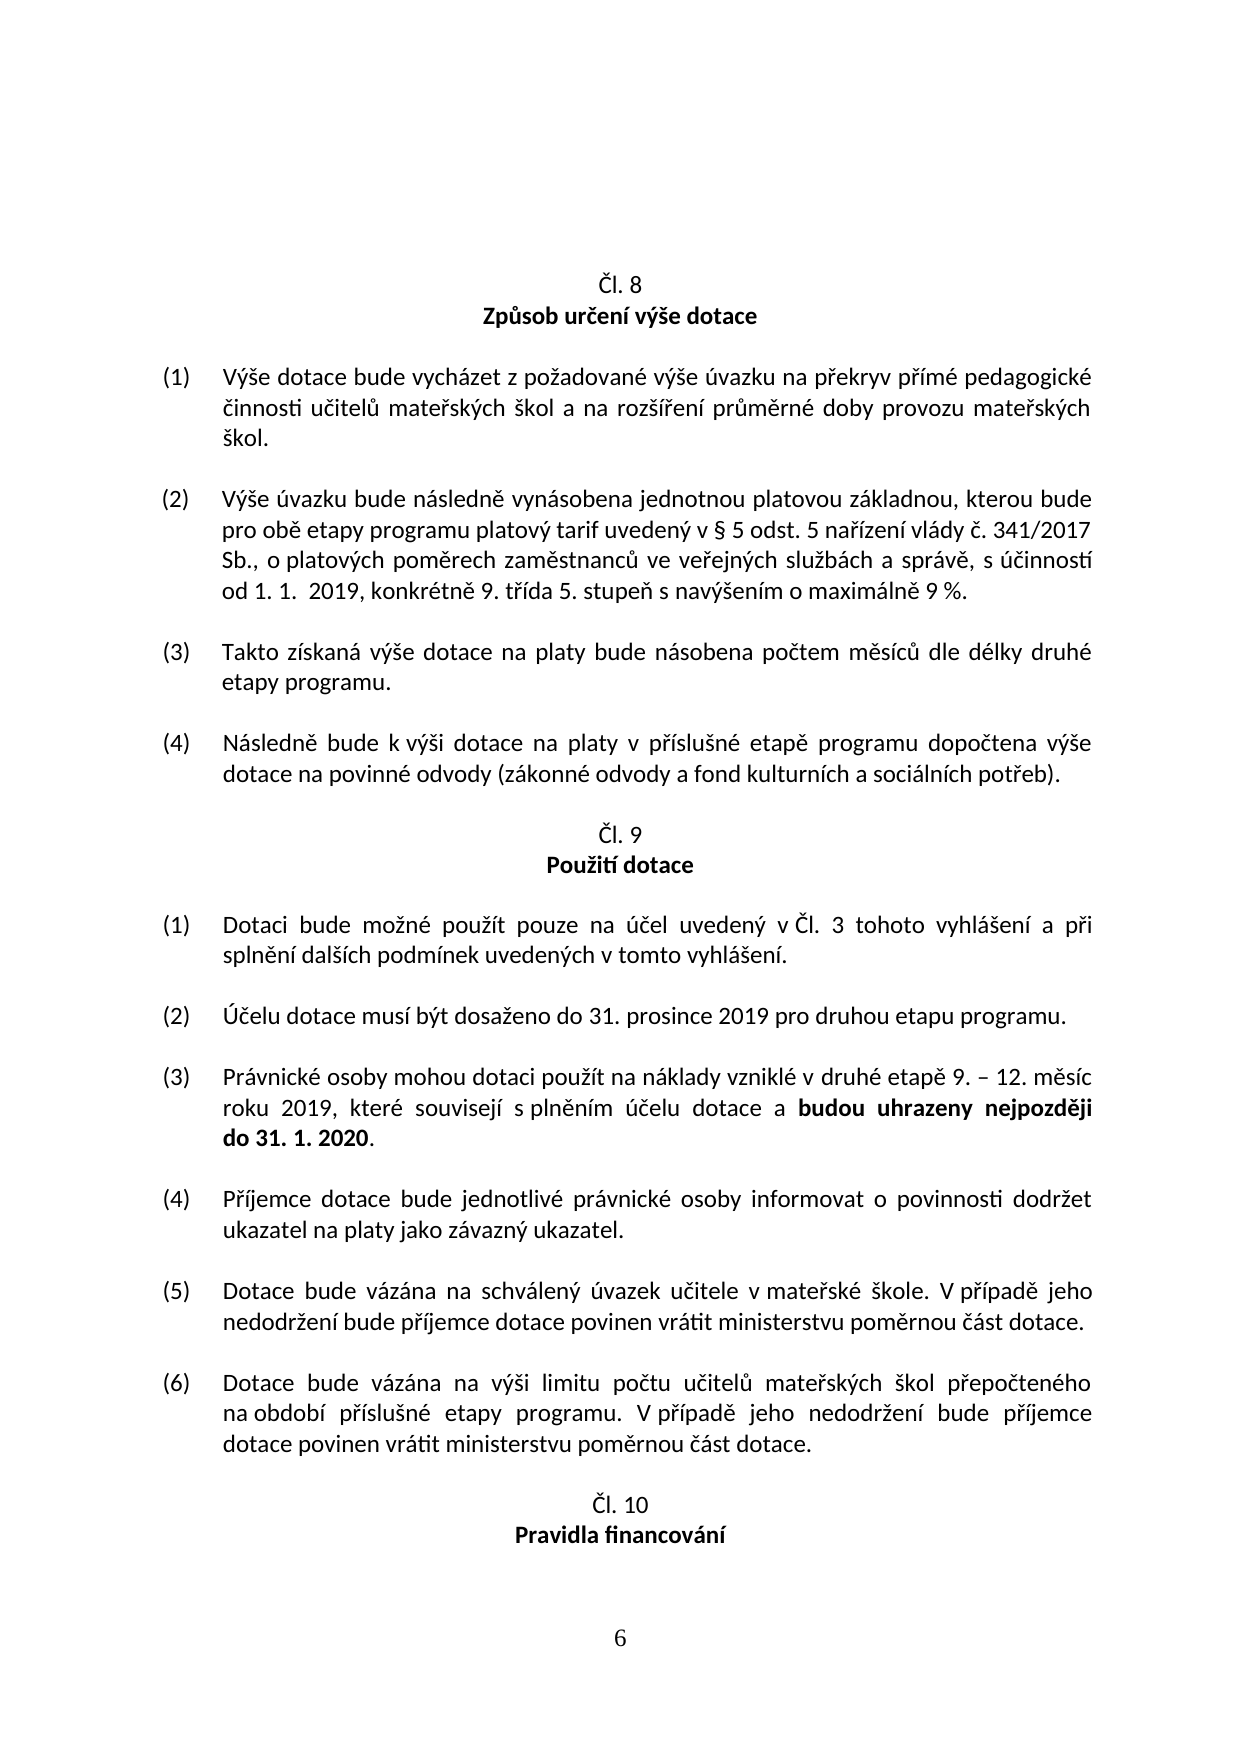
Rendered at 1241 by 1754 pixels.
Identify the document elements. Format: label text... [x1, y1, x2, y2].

list Takto získaná výše dotace na platy bude násobena počtem měsíců dle délky druhé etapy programu. [162, 636, 1093, 697]
list Čl. 10 [148, 1489, 1093, 1519]
list Výše úvazku bude následně vynásobena jednotnou platovou základnou, kterou bude pro obě etapy programu platový tarif uvedený v § 5 odst. 5 nařízení vlády č. 341/2017 Sb., o platových poměrech zaměstnanců ve veřejných službách a správě, s účinností od 1. 1. 2019, konkrétně 9. třída 5. stupeň s navýšením o maximálně 9 %. [161, 483, 1093, 605]
list Dotace bude vázána na výši limitu počtu učitelů mateřských škol přepočteného na období příslušné etapy programu. V případě jeho nedodržení bude příjemce dotace povinen vrátit ministerstvu poměrnou část dotace. [162, 1367, 1093, 1458]
text Pravidla financování [148, 1519, 1093, 1550]
list Čl. 9 [148, 819, 1093, 849]
text Způsob určení výše dotace [148, 300, 1093, 331]
list Následně bude k výši dotace na platy v příslušné etapě programu dopočtena výše dotace na povinné odvody (zákonné odvody a fond kulturních a sociálních potřeb). [162, 727, 1093, 788]
list Výše dotace bude vycházet z požadované výše úvazku na překryv přímé pedagogické činnosti učitelů mateřských škol a na rozšíření průměrné doby provozu mateřských škol. [162, 361, 1093, 453]
text Čl. 8 [148, 270, 1093, 300]
list Účelu dotace musí být dosaženo do 31. prosince 2019 pro druhou etapu programu. [162, 1000, 1093, 1031]
list Použití dotace [148, 849, 1093, 880]
list Příjemce dotace bude jednotlivé právnické osoby informovat o povinnosti dodržet ukazatel na platy jako závazný ukazatel. [162, 1183, 1093, 1244]
list Právnické osoby mohou dotaci použít na náklady vzniklé v druhé etapě 9. – 12. měsíc roku 2019, které souvisejí s plněním účelu dotace a budou uhrazeny nejpozději do 31. 1. 2020. [162, 1061, 1093, 1153]
list Dotaci bude možné použít pouze na účel uvedený v Čl. 3 tohoto vyhlášení a při splnění dalších podmínek uvedených v tomto vyhlášení. [162, 909, 1093, 970]
list Dotace bude vázána na schválený úvazek učitele v mateřské škole. V případě jeho nedodržení bude příjemce dotace povinen vrátit ministerstvu poměrnou část dotace. [162, 1275, 1093, 1336]
